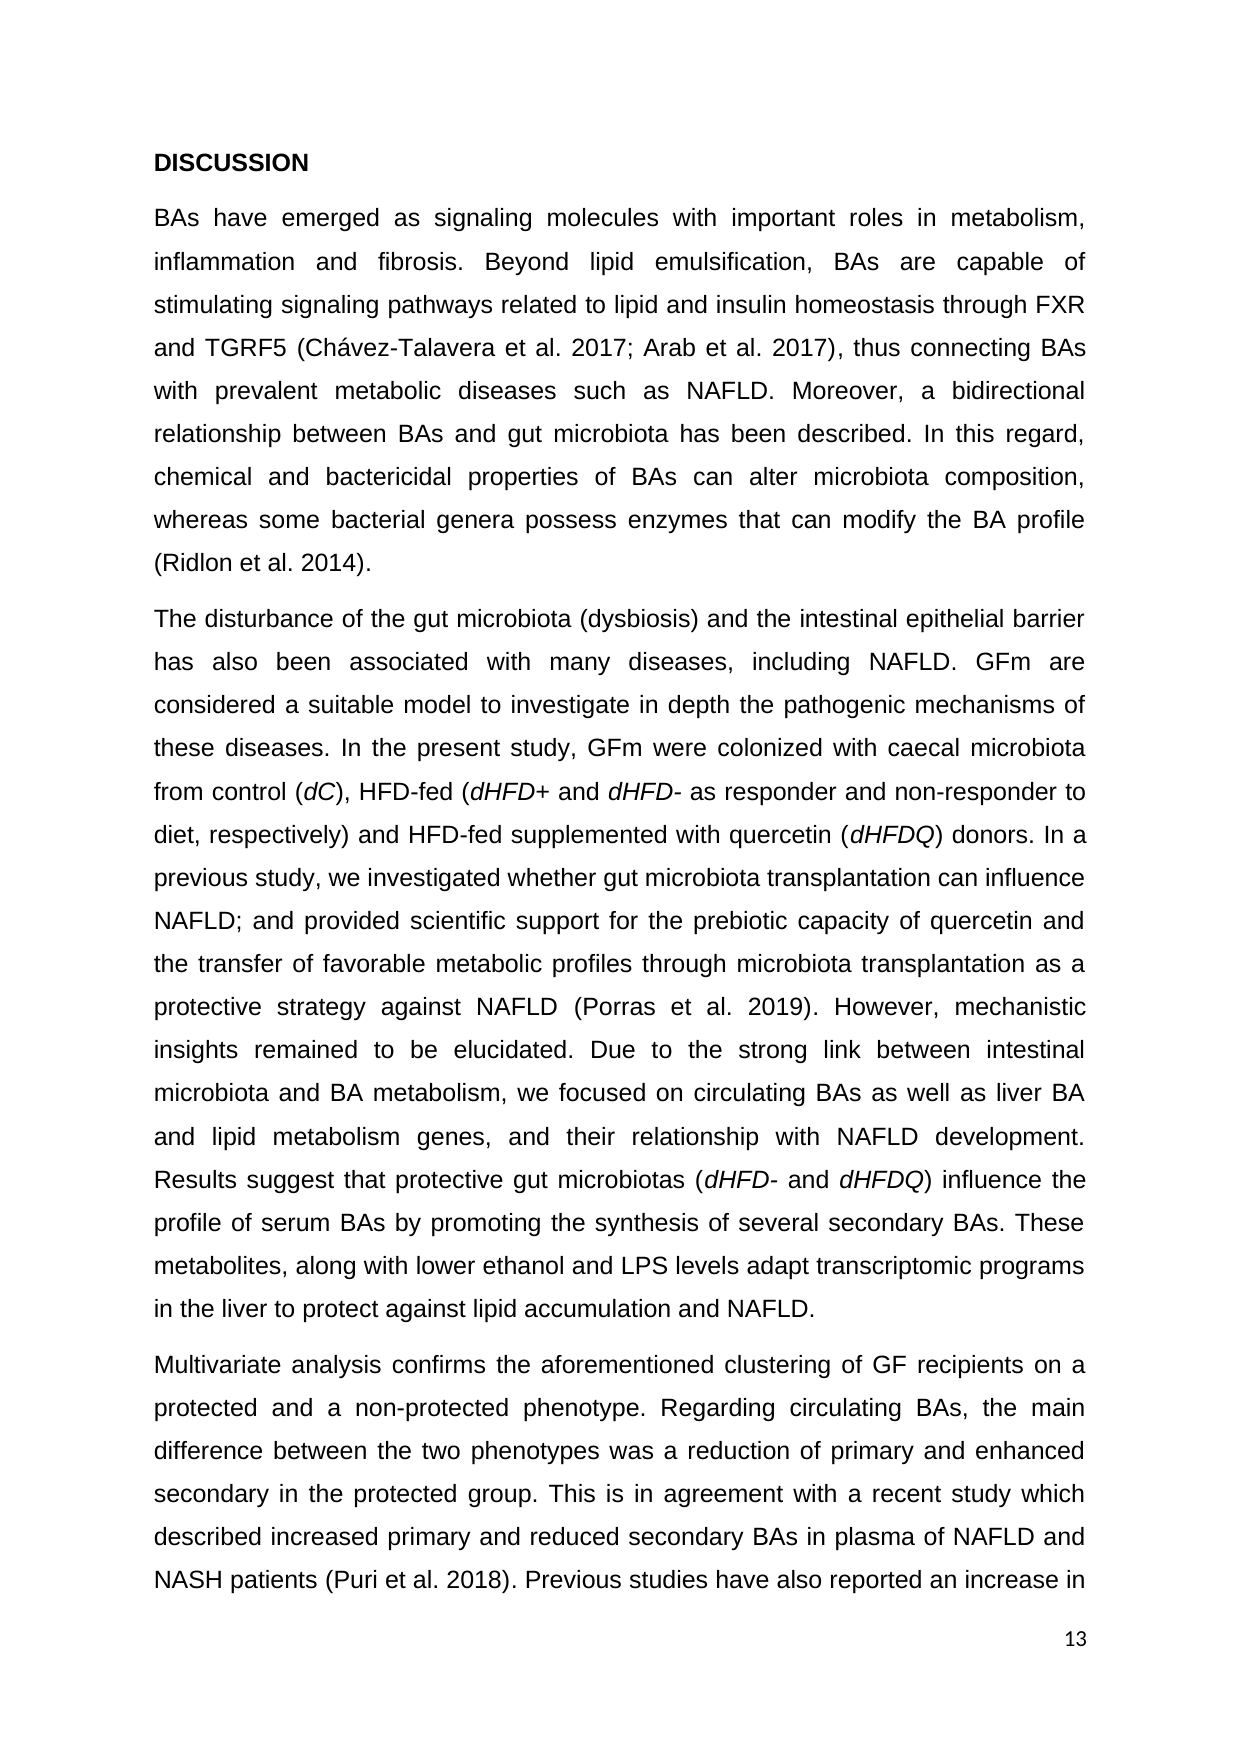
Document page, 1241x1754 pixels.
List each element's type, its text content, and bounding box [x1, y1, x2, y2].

text BAs have emerged as signaling molecules with important roles in metabolism, inflammation and fibrosis. Beyond lipid emulsification, BAs are capable of stimulating signaling pathways related to lipid and insulin homeostasis through FXR and TGRF5 (Chávez-Talavera et al. 2017; Arab et al. 2017), thus connecting BAs with prevalent metabolic diseases such as NAFLD. Moreover, a bidirectional relationship between BAs and gut microbiota has been described. In this regard, chemical and bactericidal properties of BAs can alter microbiota composition, whereas some bacterial genera possess enzymes that can modify the BA profile (Ridlon et al. 2014). [153, 203, 1087, 577]
text The disturbance of the gut microbiota (dysbiosis) and the intestinal epithelial barrier has also been associated with many diseases, including NAFLD. GFm are considered a suitable model to investigate in depth the pathogenic mechanisms of these diseases. In the present study, GFm were colonized with caecal microbiota from control (dC), HFD-fed (dHFD+ and dHFD- as responder and non-responder to diet, respectively) and HFD-fed supplemented with quercetin (dHFDQ) donors. In a previous study, we investigated whether gut microbiota transplantation can influence NAFLD; and provided scientific support for the prebiotic capacity of quercetin and the transfer of favorable metabolic profiles through microbiota transplantation as a protective strategy against NAFLD (Porras et al. 2019). However, mechanistic insights remained to be elucidated. Due to the strong link between intestinal microbiota and BA metabolism, we focused on circulating BAs as well as liver BA and lipid metabolism genes, and their relationship with NAFLD development. Results suggest that protective gut microbiotas (dHFD- and dHFDQ) influence the profile of serum BAs by promoting the synthesis of several secondary BAs. These metabolites, along with lower ethanol and LPS levels adapt transcriptomic programs in the liver to protect against lipid accumulation and NAFLD. [153, 604, 1087, 1323]
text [153, 1349, 1087, 1594]
subtitle DISCUSSION [153, 148, 1087, 176]
